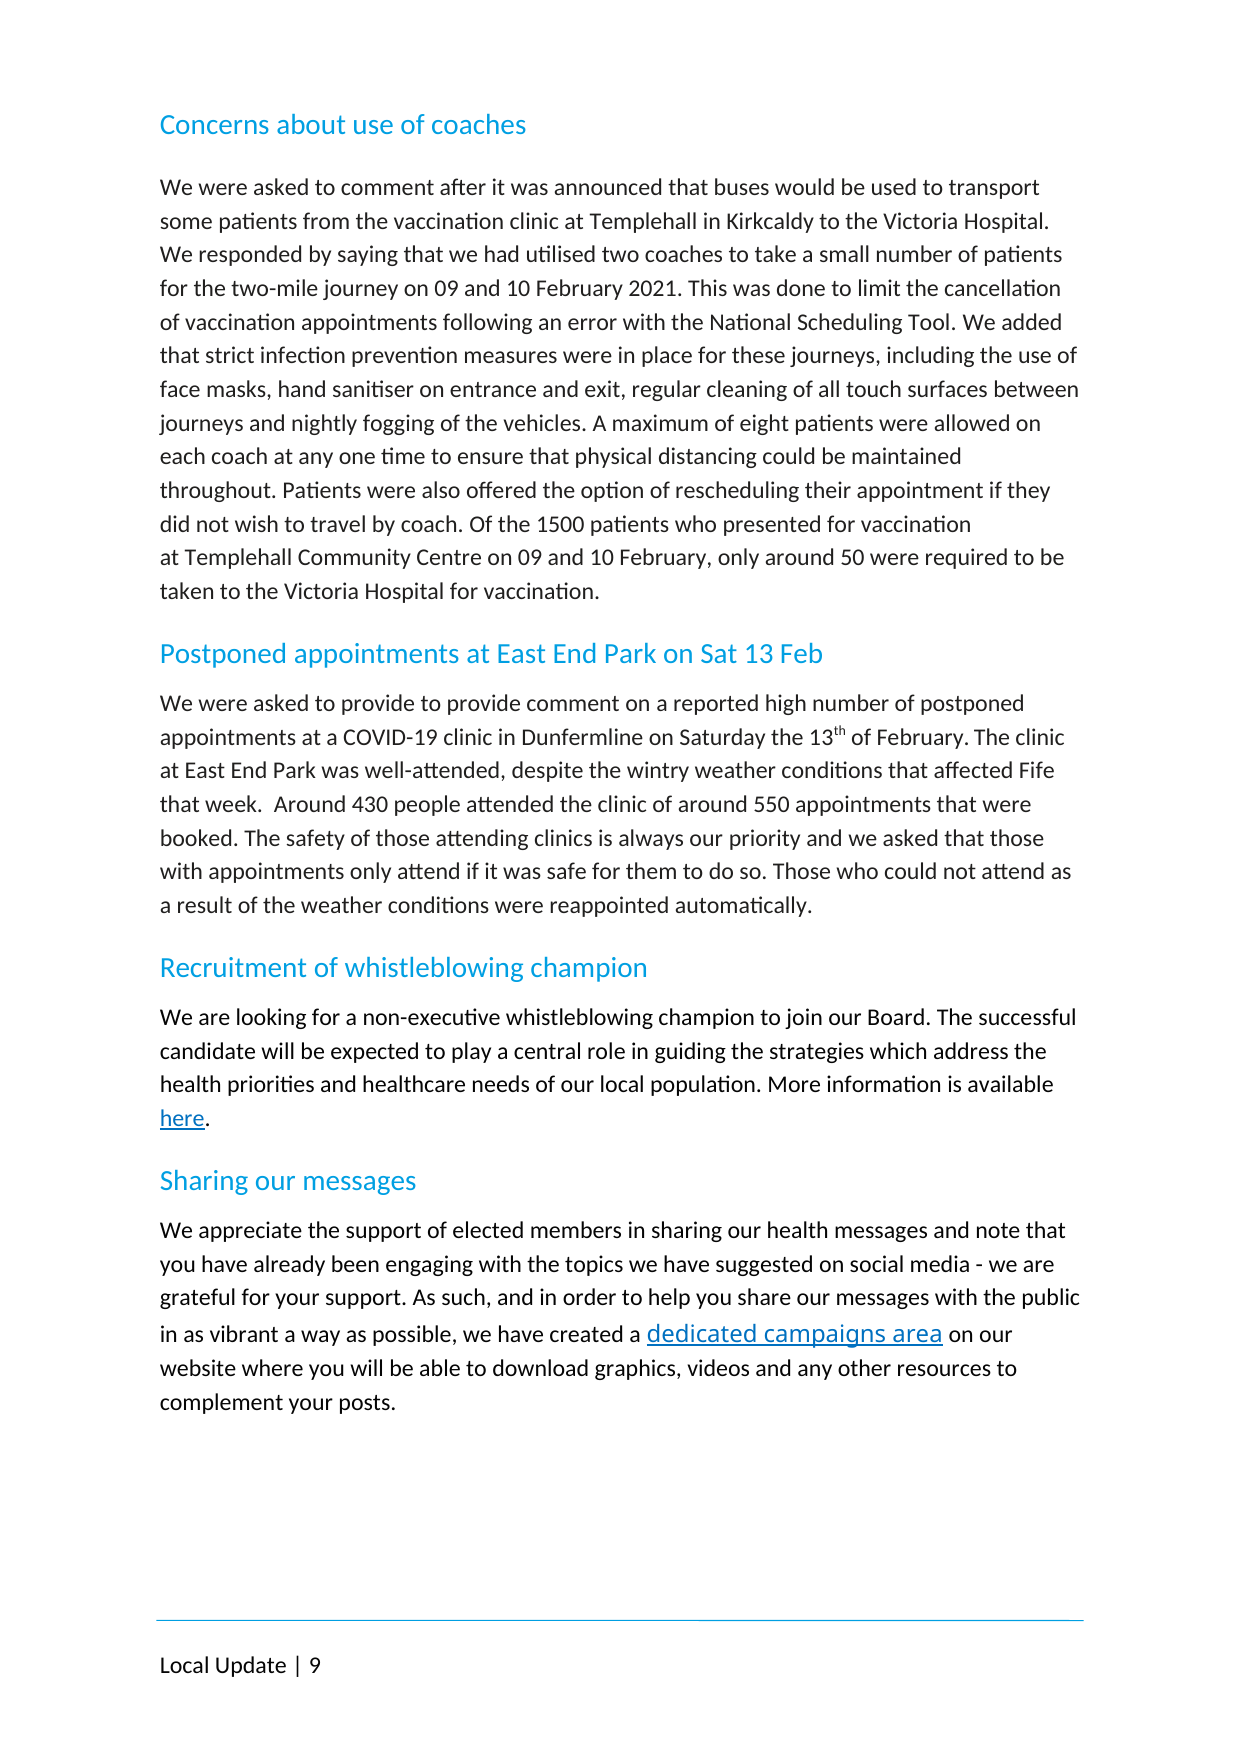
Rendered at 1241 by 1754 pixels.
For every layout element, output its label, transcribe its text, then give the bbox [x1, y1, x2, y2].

subtitle Concerns about use of coaches [159, 106, 1081, 142]
subtitle Postponed appointments at East End Park on Sat 13 Feb [159, 635, 1081, 670]
subtitle Recruitment of whistleblowing champion [159, 949, 1081, 984]
text We were asked to provide to provide comment on a reported high number of postponed appointments at a COVID-19 clinic in Dunfermline on Saturday the 13th of February. The clinic at East End Park was well-attended, despite the wintry weather conditions that affected Fife that week. Around 430 people attended the clinic of around 550 appointments that were booked. The safety of those attending clinics is always our priority and we asked that those with appointments only attend if it was safe for them to do so. Those who could not attend as a result of the weather conditions were reappointed automatically. [159, 688, 1081, 919]
subtitle We were asked to comment after it was announced that buses would be used to transport some patients from the vaccination clinic at Templehall in Kirkcaldy to the Victoria Hospital. We responded by saying that we had utilised two coaches to take a small number of patients for the two-mile journey on 09 and 10 February 2021. This was done to limit the cancellation of vaccination appointments following an error with the National Scheduling Tool. We added that strict infection prevention measures were in place for these journeys, including the use of face masks, hand sanitiser on entrance and exit, regular cleaning of all touch surfaces between journeys and nightly fogging of the vehicles. A maximum of eight patients were allowed on each coach at any one time to ensure that physical distancing could be maintained throughout. Patients were also offered the option of rescheduling their appointment if they did not wish to travel by coach. Of the 1500 patients who presented for vaccination at Templehall Community Centre on 09 and 10 February, only around 50 were required to be taken to the Victoria Hospital for vaccination. [159, 172, 1081, 605]
subtitle Sharing our messages [159, 1162, 1081, 1197]
text We appreciate the support of elected members in sharing our health messages and note that you have already been engaging with the topics we have suggested on social media - we are grateful for your support. As such, and in order to help you share our messages with the public in as vibrant a way as possible, we have created a dedicated campaigns area on our website where you will be able to download graphics, videos and any other resources to complement your posts. [159, 1215, 1081, 1416]
text We are looking for a non-executive whistleblowing champion to join our Board. The successful candidate will be expected to play a central role in guiding the strategies which address the health priorities and healthcare needs of our local population. More information is available here. [159, 1002, 1081, 1132]
